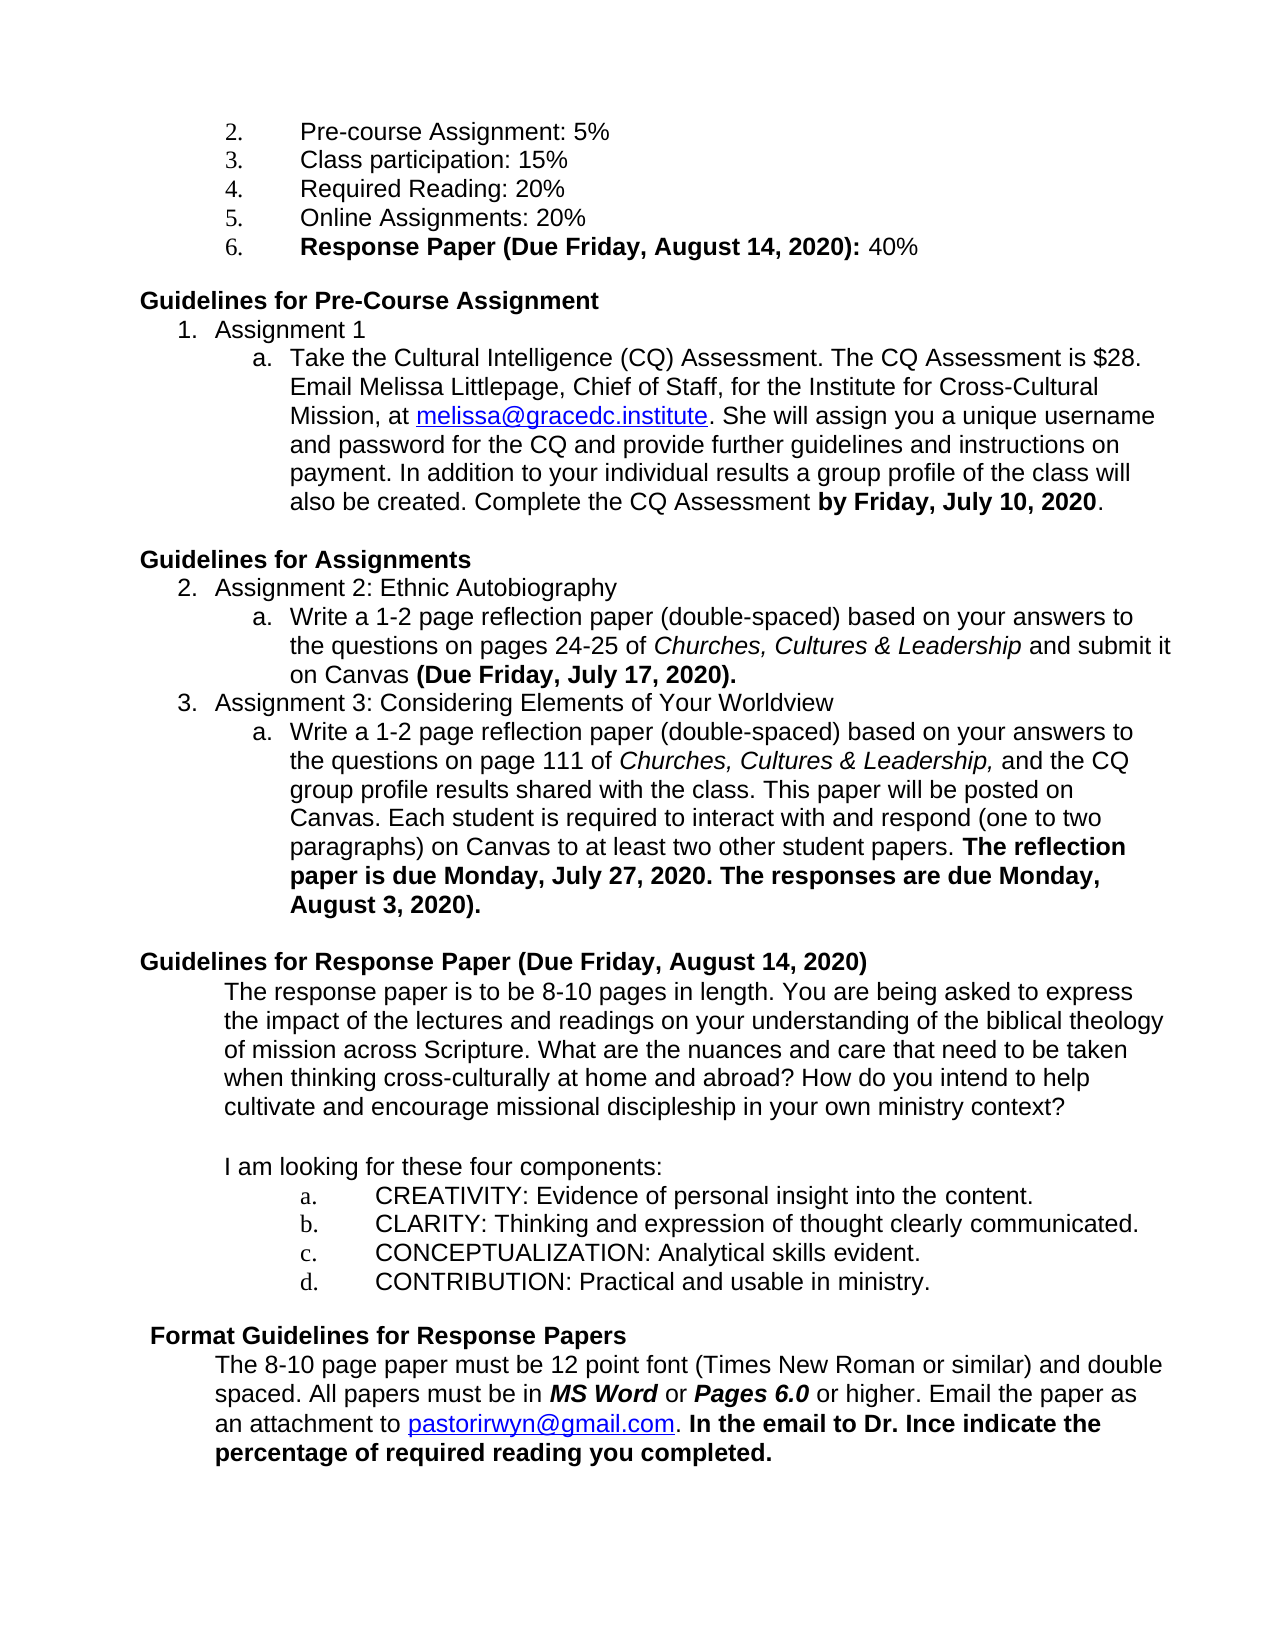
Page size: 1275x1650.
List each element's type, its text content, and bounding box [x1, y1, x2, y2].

subtitle Assignment 2: Ethnic Autobiography [177, 573, 1171, 602]
list Required Reading: 20% [225, 174, 1171, 203]
subtitle Take the Cultural Intelligence (CQ) Assessment. The CQ Assessment is $28. Email Melissa Littlepage, Chief of Staff, for the Institute for Cross-Cultural Mission, at melissa@gracedc.institute. She will assign you a unique username and password for the CQ and provide further guidelines and instructions on payment. In addition to your individual results a group profile of the class will also be created. Complete the CQ Assessment by Friday, July 10, 2020. [252, 343, 1171, 516]
text The 8-10 page paper must be 12 point font (Times New Roman or similar) and double spaced. All papers must be in MS Word or Pages 6.0 or higher. Email the paper as an attachment to pastorirwyn@gmail.com. In the email to Dr. Ince indicate the percentage of required reading you completed. [214, 1349, 1171, 1467]
subtitle Assignment 3: Considering Elements of Your Worldview [177, 688, 1171, 717]
subtitle Guidelines for Pre-Course Assignment [139, 286, 1171, 315]
list Class participation: 15% [225, 146, 1171, 174]
text The response paper is to be 8-10 pages in length. You are being asked to express the impact of the lectures and readings on your understanding of the biblical theology of mission across Scripture. What are the nuances and care that need to be taken when thinking cross-culturally at home and abroad? How do you intend to help cultivate and encourage missional discipleship in your own ministry context? [224, 977, 1171, 1121]
subtitle Assignment 1 [177, 315, 1171, 343]
subtitle Write a 1-2 page reflection paper (double-spaced) based on your answers to the questions on pages 24-25 of Churches, Cultures & Leadership and submit it on Canvas (Due Friday, July 17, 2020). [252, 602, 1171, 688]
subtitle Guidelines for Response Paper (Due Friday, August 14, 2020) [139, 947, 1171, 976]
list Pre-course Assignment: 5% [225, 117, 1171, 146]
list CONCEPTUALIZATION: Analytical skills evident. [300, 1238, 1171, 1267]
list CREATIVITY: Evidence of personal insight into the content. [300, 1181, 1171, 1209]
subtitle Format Guidelines for Response Papers [150, 1321, 1171, 1349]
list Response Paper (Due Friday, August 14, 2020): 40% [225, 232, 1171, 261]
subtitle Guidelines for Assignments [139, 545, 1171, 573]
subtitle Write a 1-2 page reflection paper (double-spaced) based on your answers to the questions on page 111 of Churches, Cultures & Leadership, and the CQ group profile results shared with the class. This paper will be posted on Canvas. Each student is required to interact with and respond (one to two paragraphs) on Canvas to at least two other student papers. The reflection paper is due Monday, July 27, 2020. The responses are due Monday, August 3, 2020). [252, 717, 1171, 918]
text I am looking for these four components: [224, 1152, 1171, 1181]
list Online Assignments: 20% [225, 203, 1171, 232]
list CONTRIBUTION: Practical and usable in ministry. [300, 1267, 1171, 1296]
list CLARITY: Thinking and expression of thought clearly communicated. [300, 1209, 1171, 1238]
